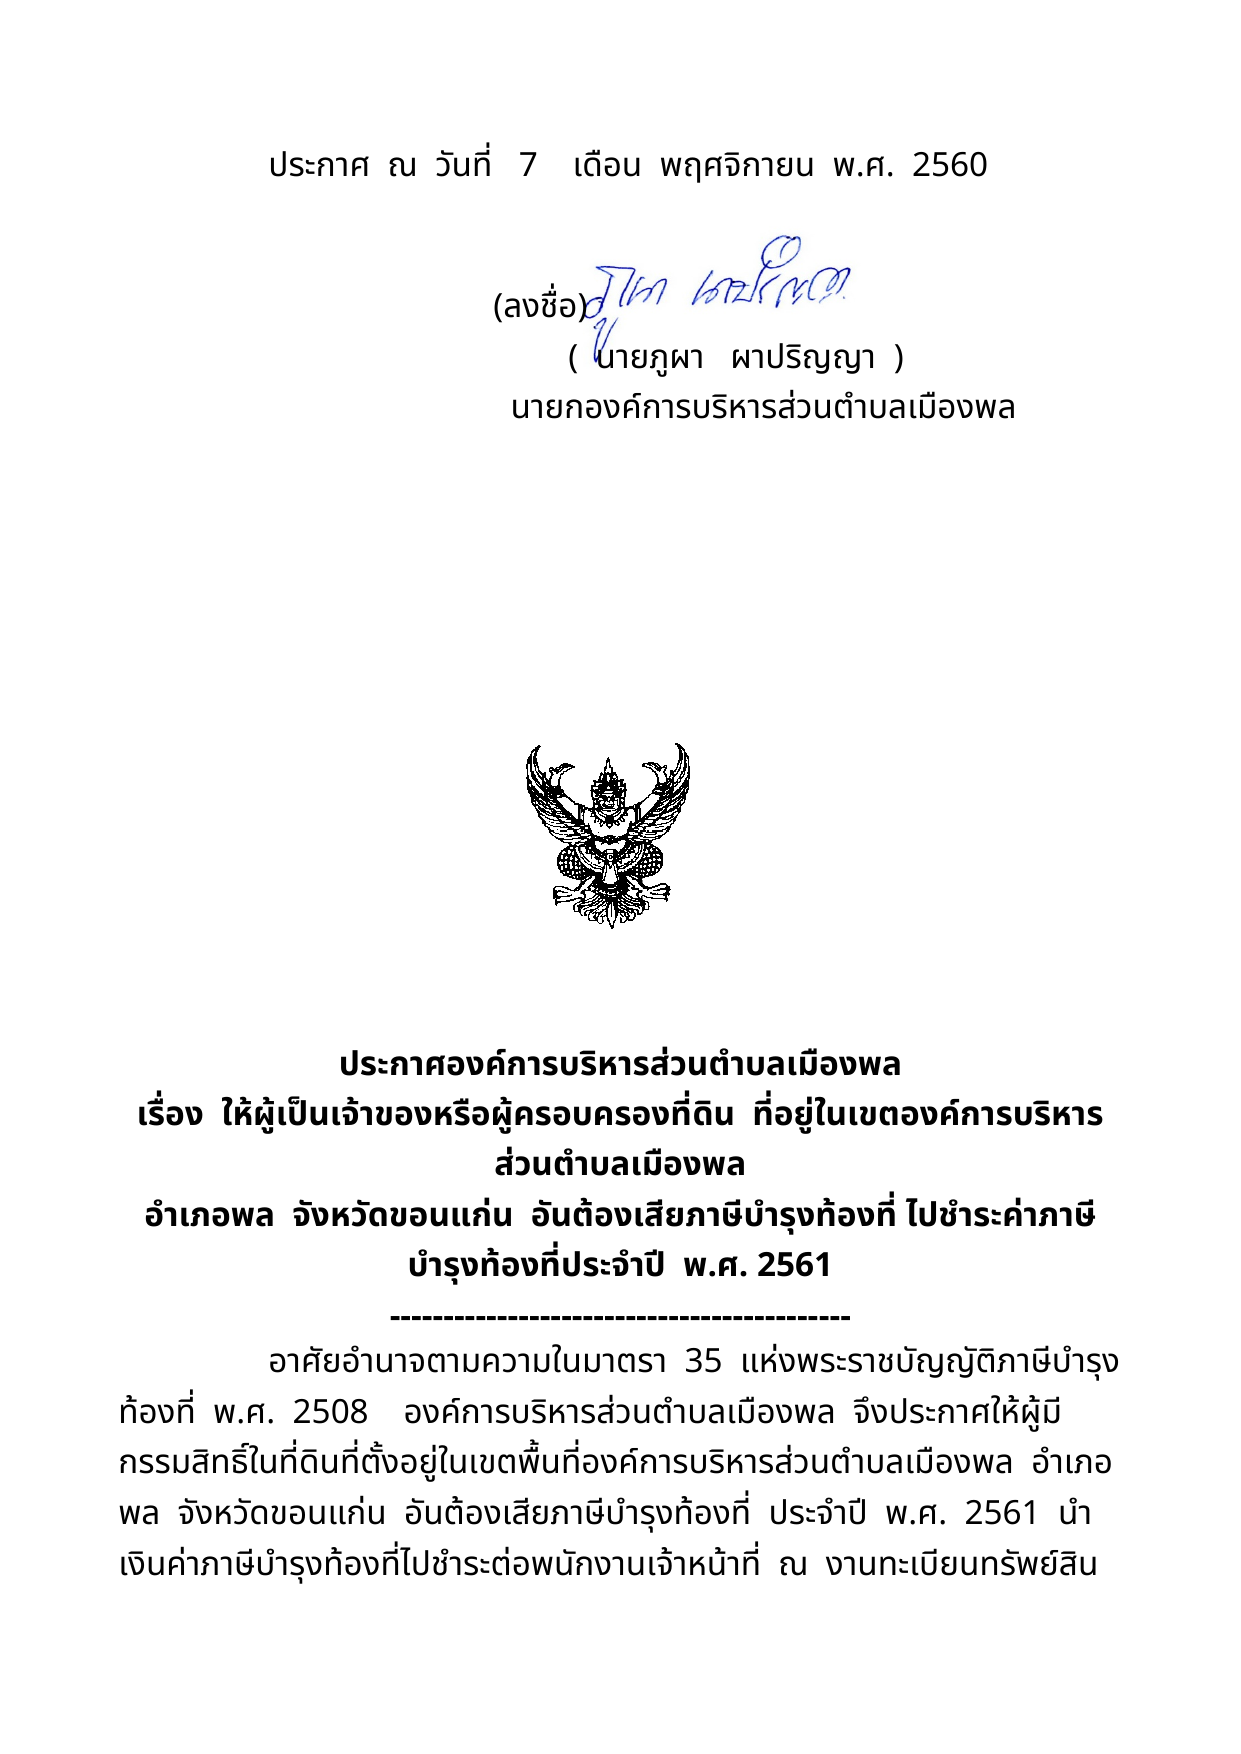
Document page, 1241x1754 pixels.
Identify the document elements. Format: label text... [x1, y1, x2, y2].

text นายกองค์การบริหารส่วนตำบลเมืองพล [118, 383, 1122, 434]
text ( นายภูผา ผาปริญญา ) [118, 333, 1122, 383]
text อำเภอพล จังหวัดขอนแก่น อันต้องเสียภาษีบำรุงท้องที่ ไปชำระค่าภาษีบำรุงท้องที่ประจำปี พ.ศ. 2561 [118, 1191, 1122, 1292]
text ------------------------------------------- [118, 1292, 1122, 1337]
text ประกาศ ณ วันที่ 7 เดือน พฤศจิกายน พ.ศ. 2560 [118, 141, 1122, 191]
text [118, 1337, 1122, 1590]
picture [551, 193, 887, 282]
text ประกาศองค์การบริหารส่วนตำบลเมืองพล [118, 1039, 1122, 1090]
text เรื่อง ให้ผู้เป็นเจ้าของหรือผู้ครอบครองที่ดิน ที่อยู่ในเขตองค์การบริหารส่วนตำบลเมืองพล [118, 1090, 1122, 1191]
picture [518, 725, 704, 940]
text (ลงชื่อ) [118, 282, 1122, 333]
